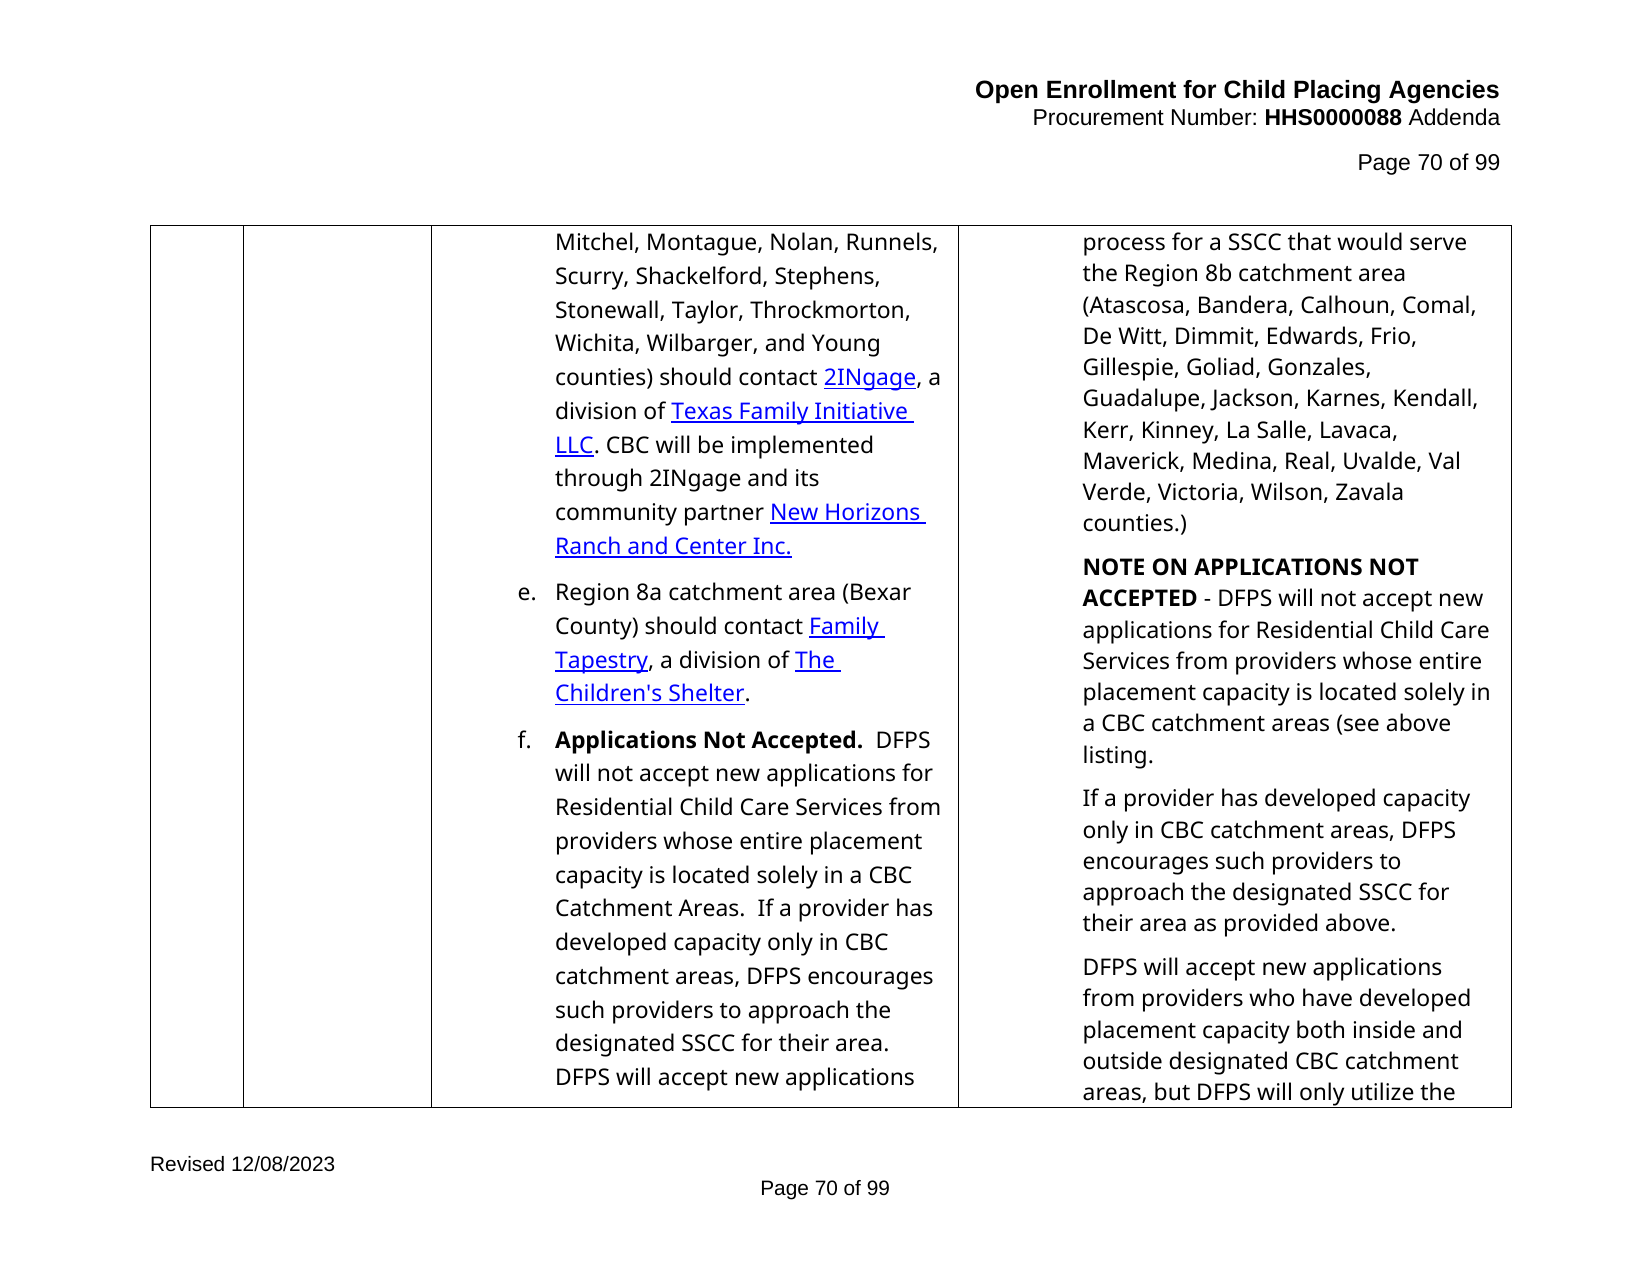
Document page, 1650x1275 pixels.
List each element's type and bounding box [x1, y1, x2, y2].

table_cell [244, 226, 431, 1107]
table_cell [151, 226, 243, 1107]
table_cell [959, 226, 1511, 1107]
table_cell [432, 226, 958, 1107]
